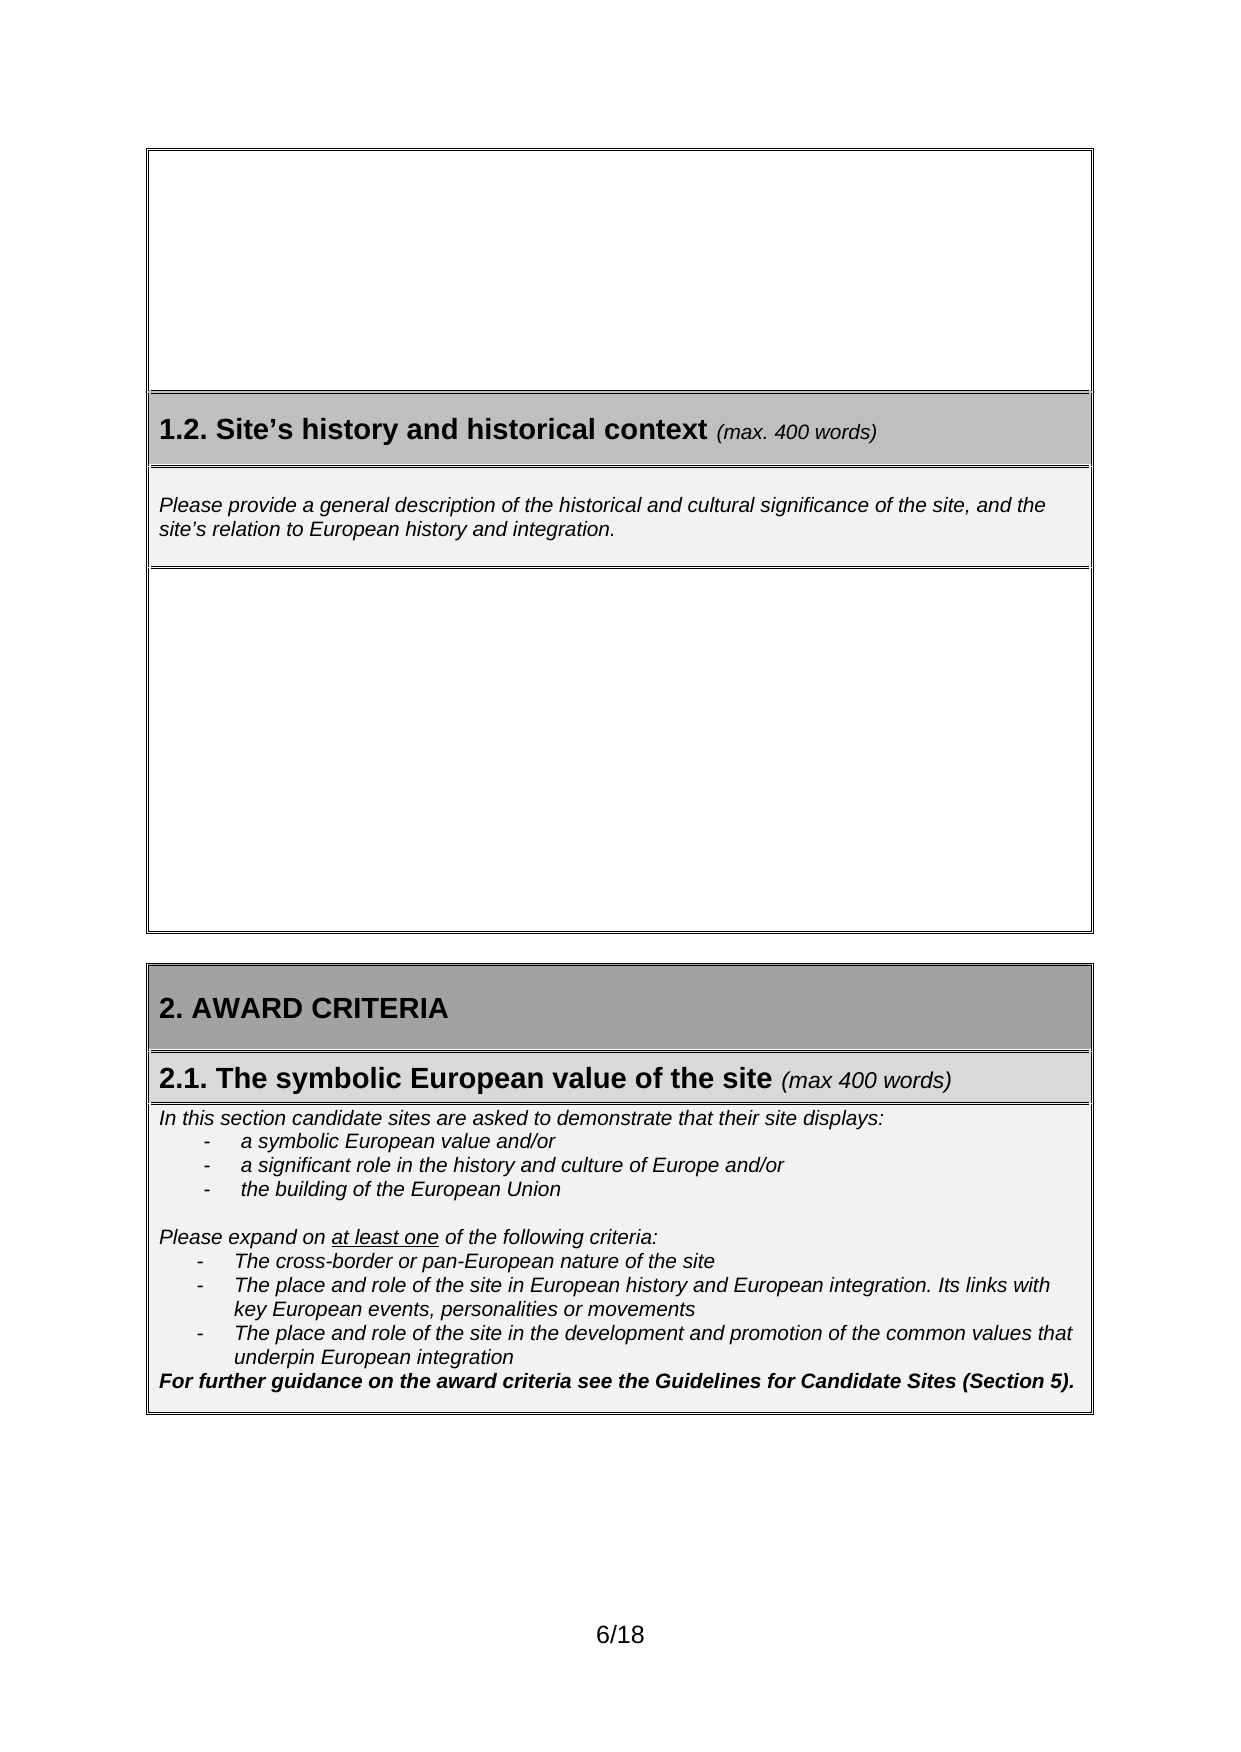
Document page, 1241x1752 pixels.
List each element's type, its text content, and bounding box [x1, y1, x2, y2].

table_cell Please provide a general description of the historical and cultural significance of the site, and the site’s relation to European history and integration. [149, 465, 1091, 566]
table_cell [149, 151, 1091, 390]
table_cell [149, 566, 1091, 931]
table_cell In this section candidate sites are asked to demonstrate that their site displays: a symbolic European value and/or a significant role in the history and culture of Europe and/or the building of the European Union Please expand on at least one of the following criteria: The cross-border or pan-European nature of the site The place and role of the site in European history and European integration. Its links with key European events, personalities or movements The place and role of the site in the development and promotion of the common values that underpin European integration For further guidance on the award criteria see the Guidelines for Candidate Sites (Section 5). [148, 1102, 1092, 1412]
table_header 2. AWARD CRITERIA [149, 966, 1091, 1049]
table_cell 2.1. The symbolic European value of the site (max 400 words) [149, 1050, 1091, 1102]
table_cell 1.2. Site’s history and historical context (max. 400 words) [148, 390, 1092, 464]
